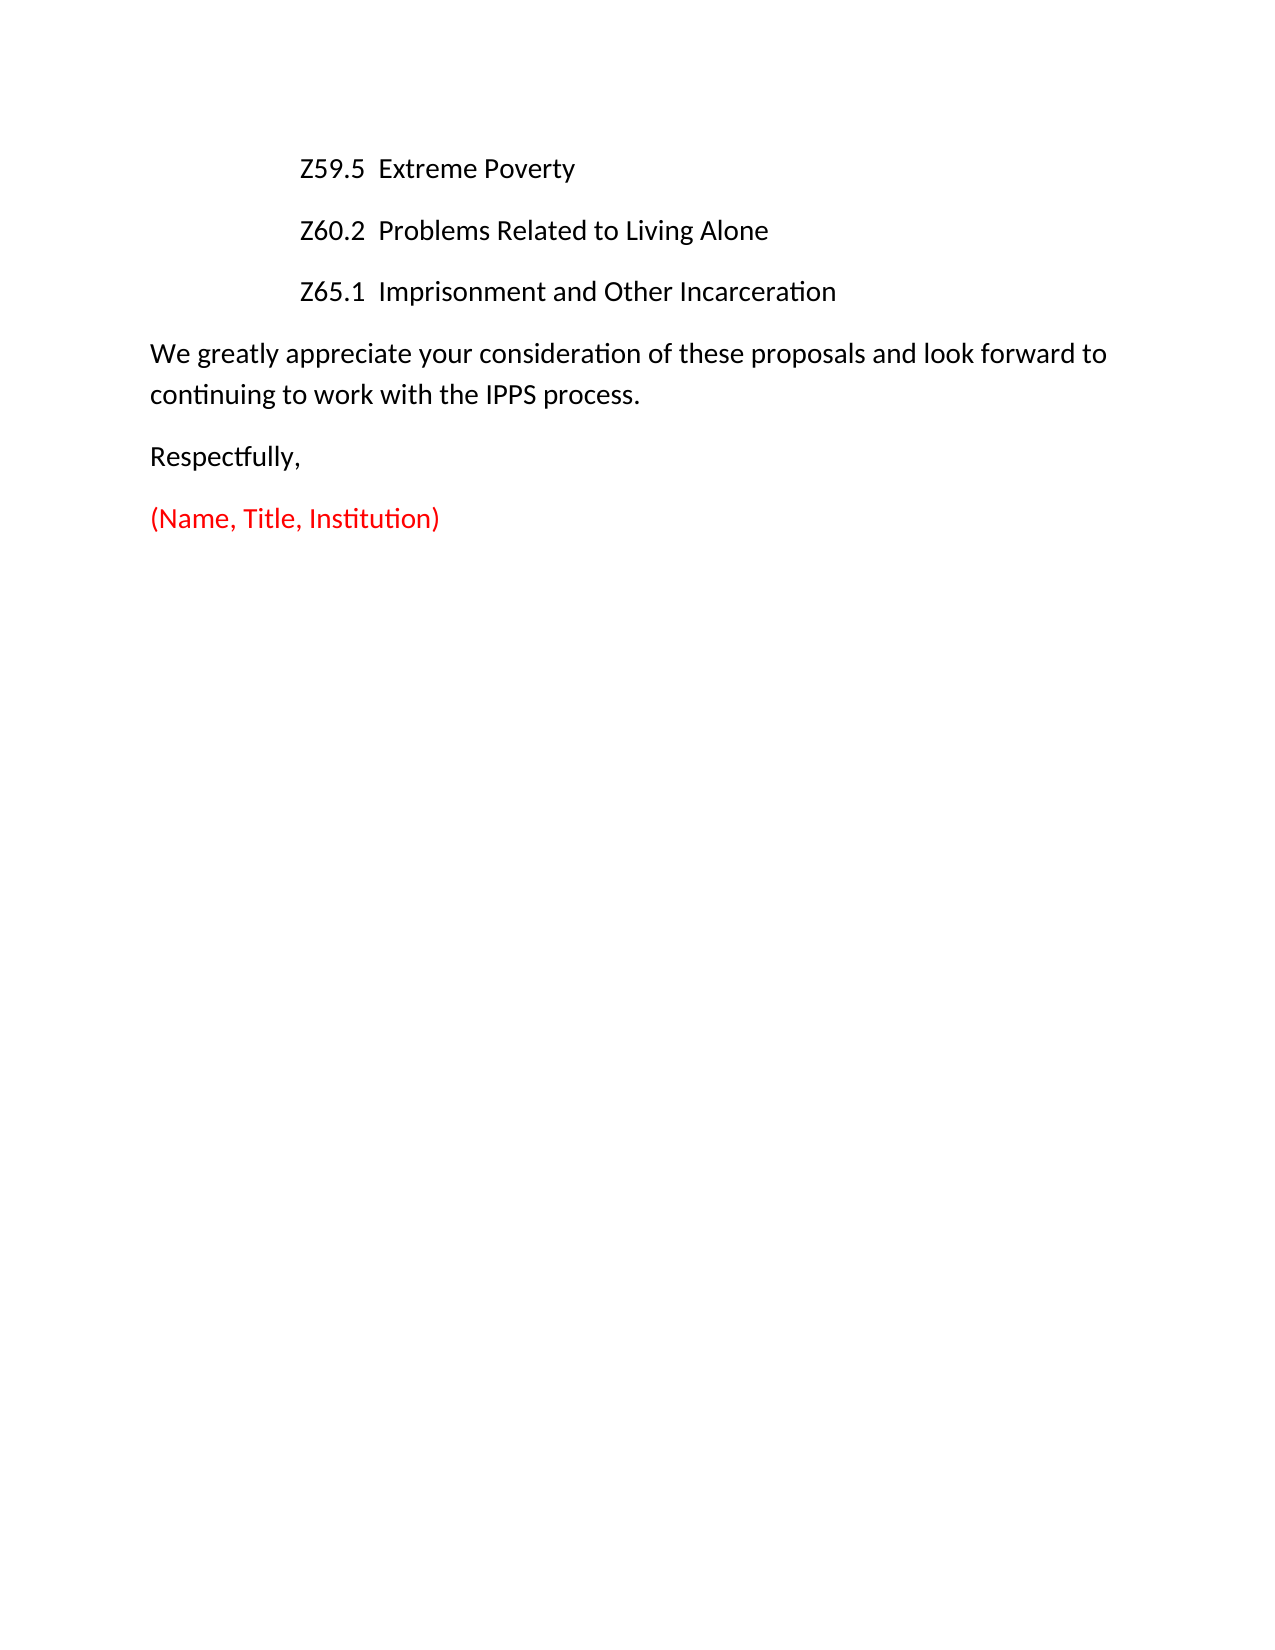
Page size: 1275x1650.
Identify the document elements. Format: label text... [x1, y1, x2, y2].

text Z60.2 Problems Related to Living Alone [225, 212, 1125, 247]
text (Name, Title, Institution) [150, 500, 1125, 535]
text Respectfully, [150, 438, 1125, 474]
text Z59.5 Extreme Poverty [225, 150, 1125, 186]
text We greatly appreciate your consideration of these proposals and look forward to continuing to work with the IPPS process. [150, 335, 1125, 412]
text Z65.1 Imprisonment and Other Incarceration [225, 273, 1125, 309]
